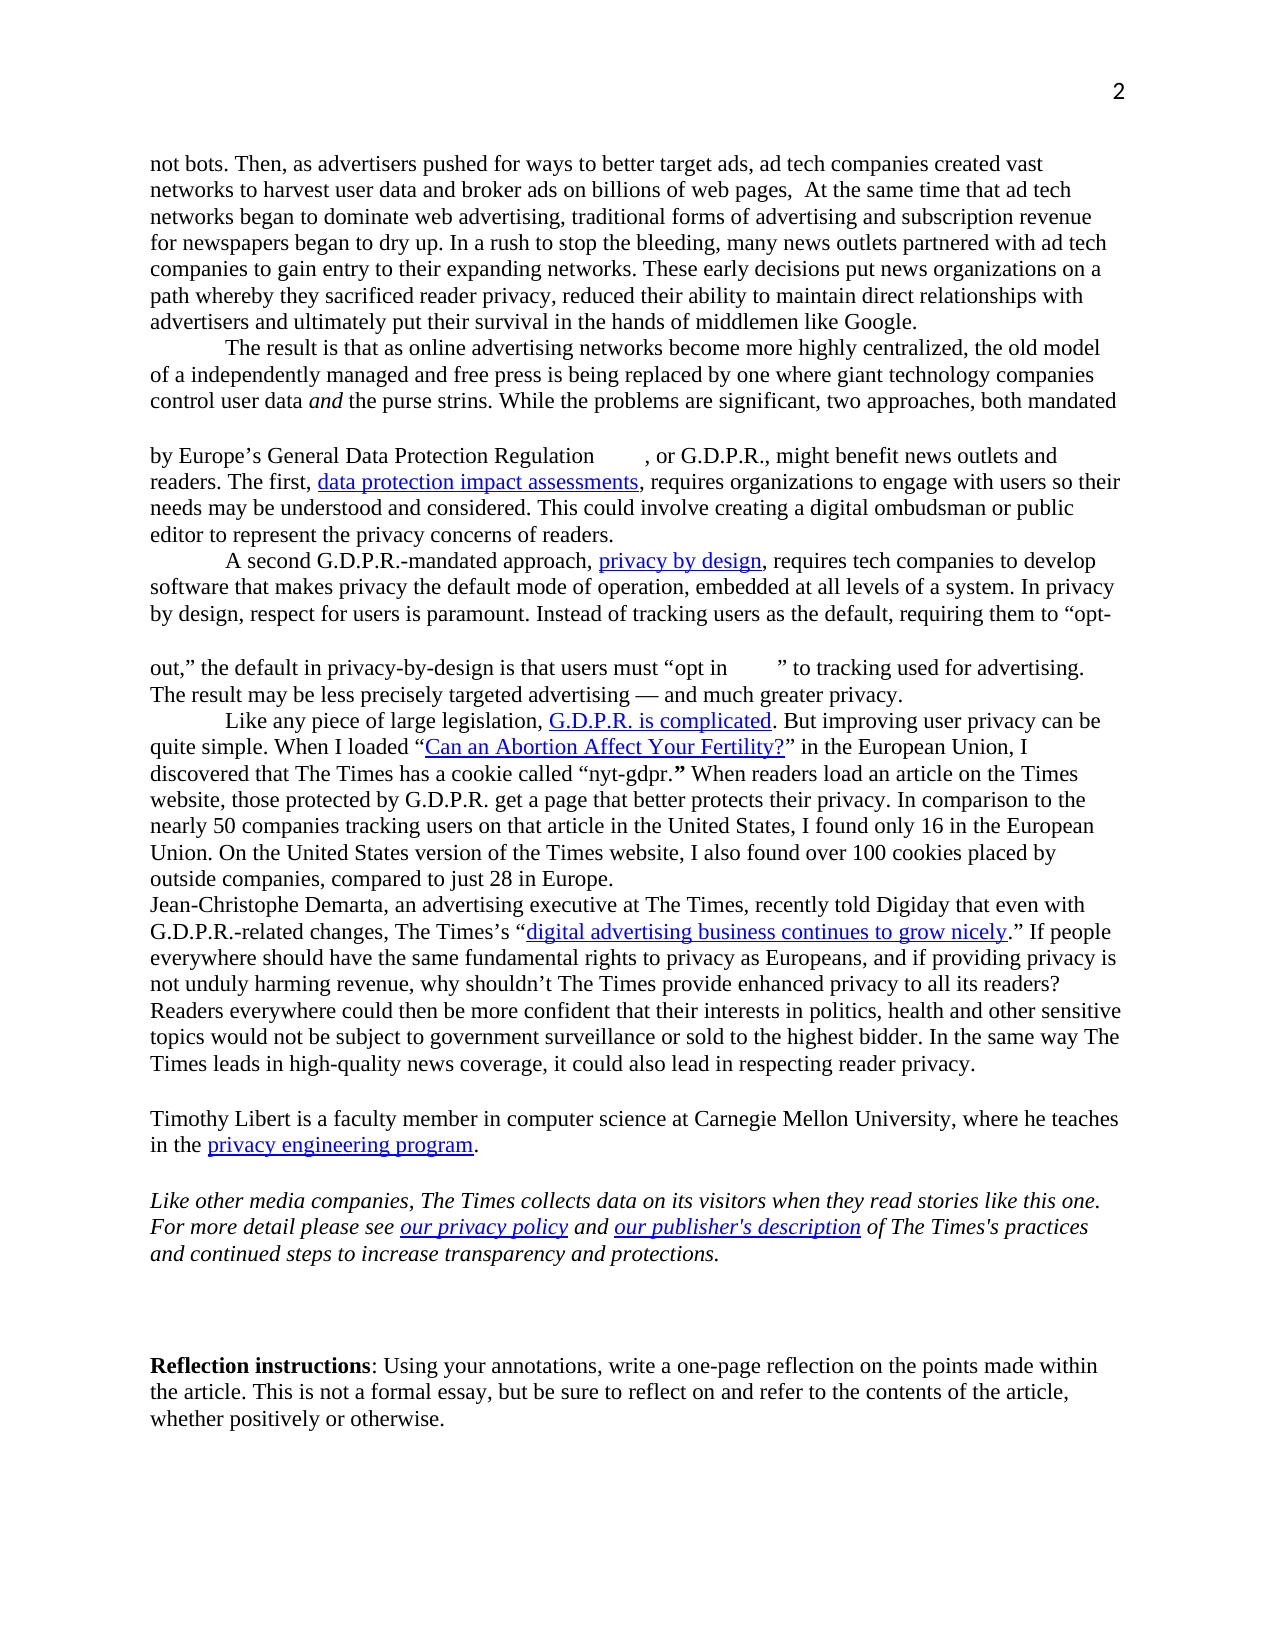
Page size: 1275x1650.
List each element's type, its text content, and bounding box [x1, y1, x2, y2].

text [150, 150, 1125, 334]
text Reflection instructions: Using your annotations, write a one-page reflection on the points made within the article. This is not a formal essay, but be sure to reflect on and refer to the contents of the article, whether positively or otherwise. [150, 1352, 1125, 1431]
text The result is that as online advertising networks become more highly centralized, the old model of a independently managed and free press is being replaced by one where giant technology companies control user data and the purse strins. While the problems are significant, two approaches, both mandated by Europe’s General Data Protection Regulation, or G.D.P.R., might benefit news outlets and readers. The first, data protection impact assessments, requires organizations to engage with users so their needs may be understood and considered. This could involve creating a digital ombudsman or public editor to represent the privacy concerns of readers. [150, 334, 1125, 547]
text A second G.D.P.R.-mandated approach, privacy by design, requires tech companies to develop software that makes privacy the default mode of operation, embedded at all levels of a system. In privacy by design, respect for users is paramount. Instead of tracking users as the default, requiring them to “opt-out,” the default in privacy-by-design is that users must “opt in” to tracking used for advertising. The result may be less precisely targeted advertising — and much greater privacy. [150, 547, 1125, 707]
text Timothy Libert is a faculty member in computer science at Carnegie Mellon University, where he teaches in the privacy engineering program. [150, 1105, 1125, 1158]
text Like other media companies, The Times collects data on its visitors when they read stories like this one. For more detail please see our privacy policy and our publisher's description of The Times's practices and continued steps to increase transparency and protections. [150, 1187, 1125, 1266]
text Like any piece of large legislation, G.D.P.R. is complicated. But improving user privacy can be quite simple. When I loaded “Can an Abortion Affect Your Fertility?” in the European Union, I discovered that The Times has a cookie called “nyt-gdpr.” When readers load an article on the Times website, those protected by G.D.P.R. get a page that better protects their privacy. In comparison to the nearly 50 companies tracking users on that article in the United States, I found only 16 in the European Union. On the United States version of the Times website, I also found over 100 cookies placed by outside companies, compared to just 28 in Europe. [150, 707, 1125, 891]
text Jean-Christophe Demarta, an advertising executive at The Times, recently told Digiday that even with G.D.P.R.-related changes, The Times’s “digital advertising business continues to grow nicely.” If people everywhere should have the same fundamental rights to privacy as Europeans, and if providing privacy is not unduly harming revenue, why shouldn’t The Times provide enhanced privacy to all its readers? Readers everywhere could then be more confident that their interests in politics, health and other sensitive topics would not be subject to government surveillance or sold to the highest bidder. In the same way The Times leads in high-quality news coverage, it could also lead in respecting reader privacy. [150, 891, 1125, 1076]
